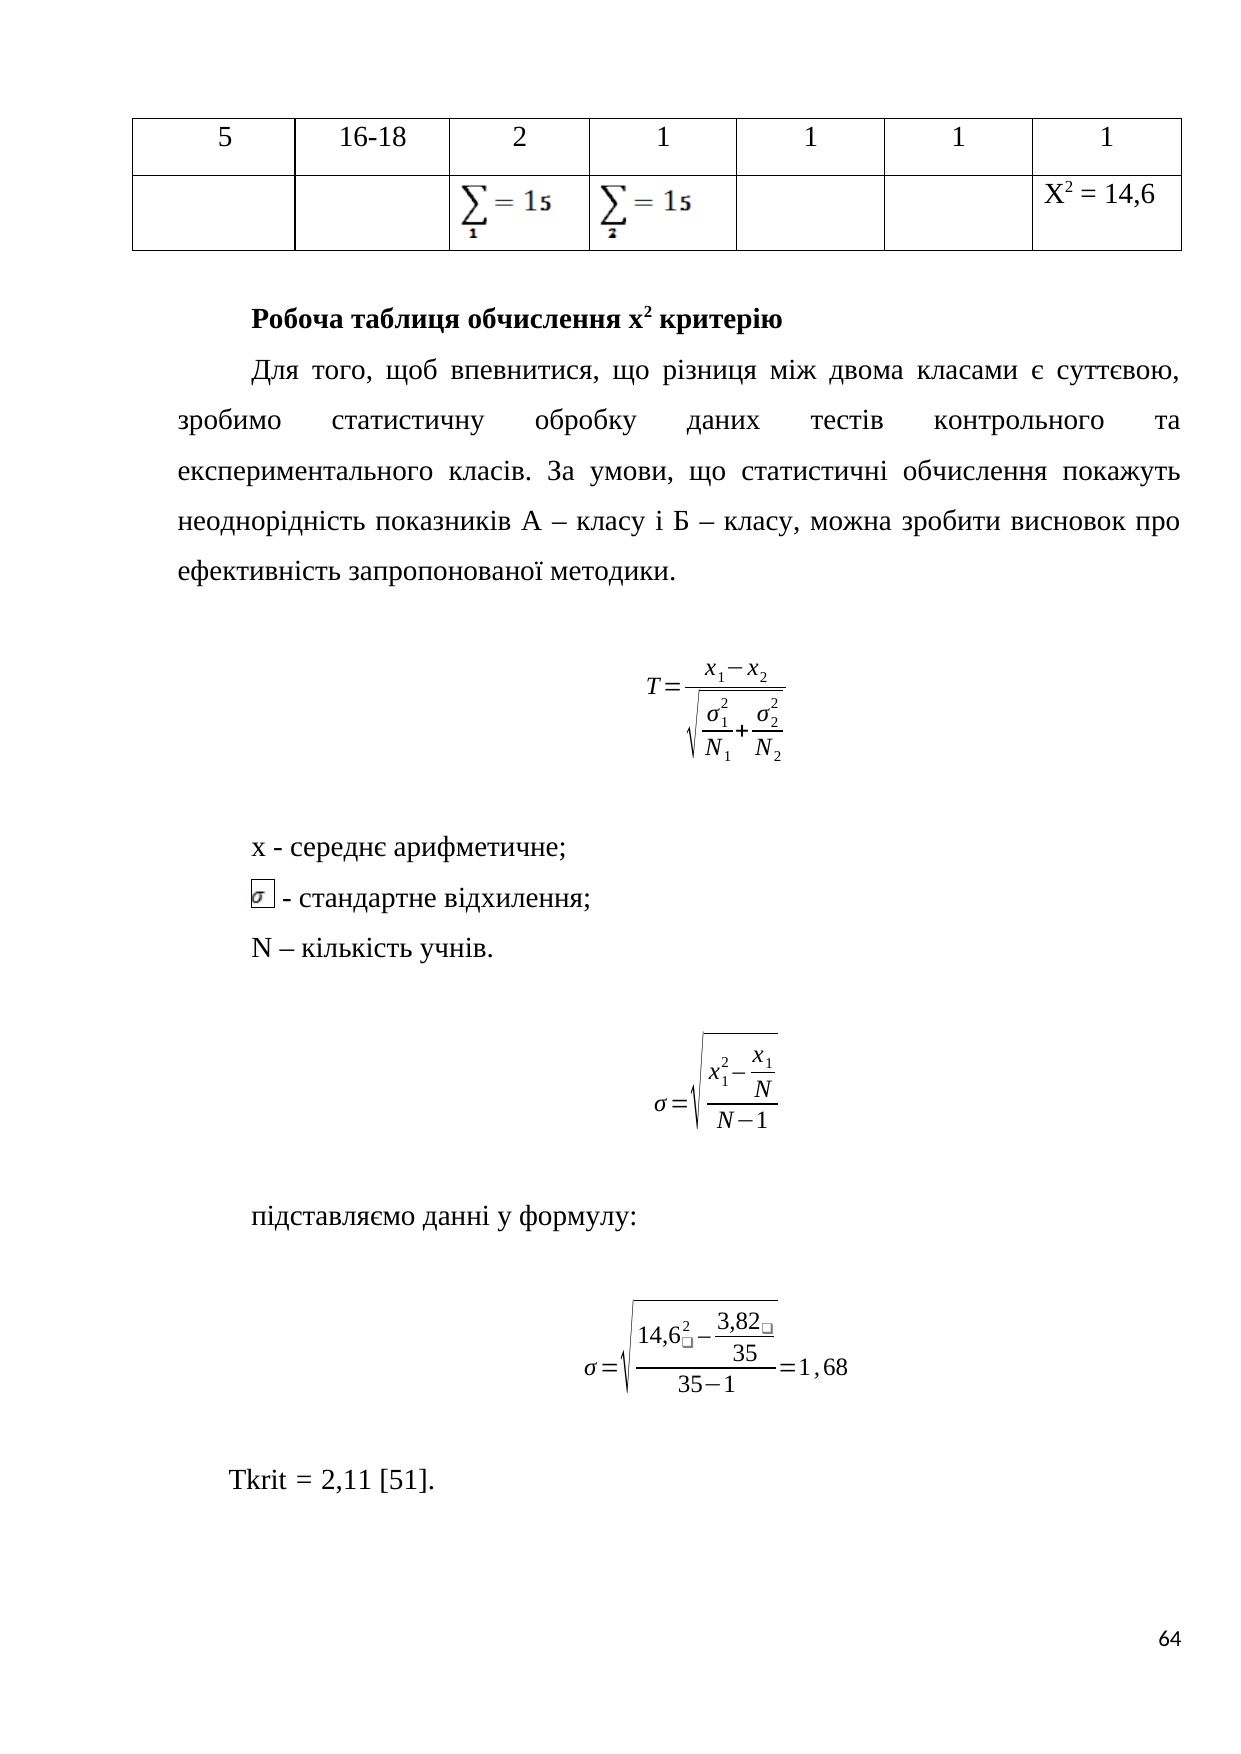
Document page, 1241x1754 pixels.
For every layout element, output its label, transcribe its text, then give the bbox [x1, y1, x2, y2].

text Робоча таблиця обчислення х2 критерію [177, 302, 1181, 335]
table_cell [450, 176, 589, 250]
table_cell [590, 176, 736, 250]
table_cell [296, 176, 449, 250]
table_cell [737, 176, 884, 250]
text Для того, щоб впевнитися, що різниця між двома класами є суттєвою, зробимо статистичну обробку даних тестів контрольного та експериментального класів. За умови, що статистичні обчислення покажуть неоднорідність показників А – класу і Б – класу, можна зробити висновок про ефективність запропонованої методики. [177, 352, 1181, 587]
picture [252, 880, 274, 907]
table_cell Х2 = 14,6 [1033, 176, 1181, 250]
text N – кількість учнів. [177, 931, 1181, 964]
table_cell 1 [885, 119, 1032, 175]
table_cell 5 [133, 119, 294, 175]
picture [461, 176, 555, 238]
table_cell 1 [737, 119, 884, 175]
text - стандартне відхилення; [177, 879, 1181, 914]
text х - середнє арифметичне; [177, 829, 1181, 863]
text Tkrit = 2,11 [51]. [177, 1462, 1181, 1495]
text підставляємо данні у формулу: [177, 1198, 1181, 1232]
table_cell 1 [590, 119, 736, 175]
table_cell 16-18 [296, 119, 449, 175]
table_cell [133, 176, 294, 250]
table_cell [885, 176, 1032, 250]
picture [600, 176, 695, 238]
table_cell 1 [1033, 119, 1181, 175]
table_cell 2 [450, 119, 589, 175]
